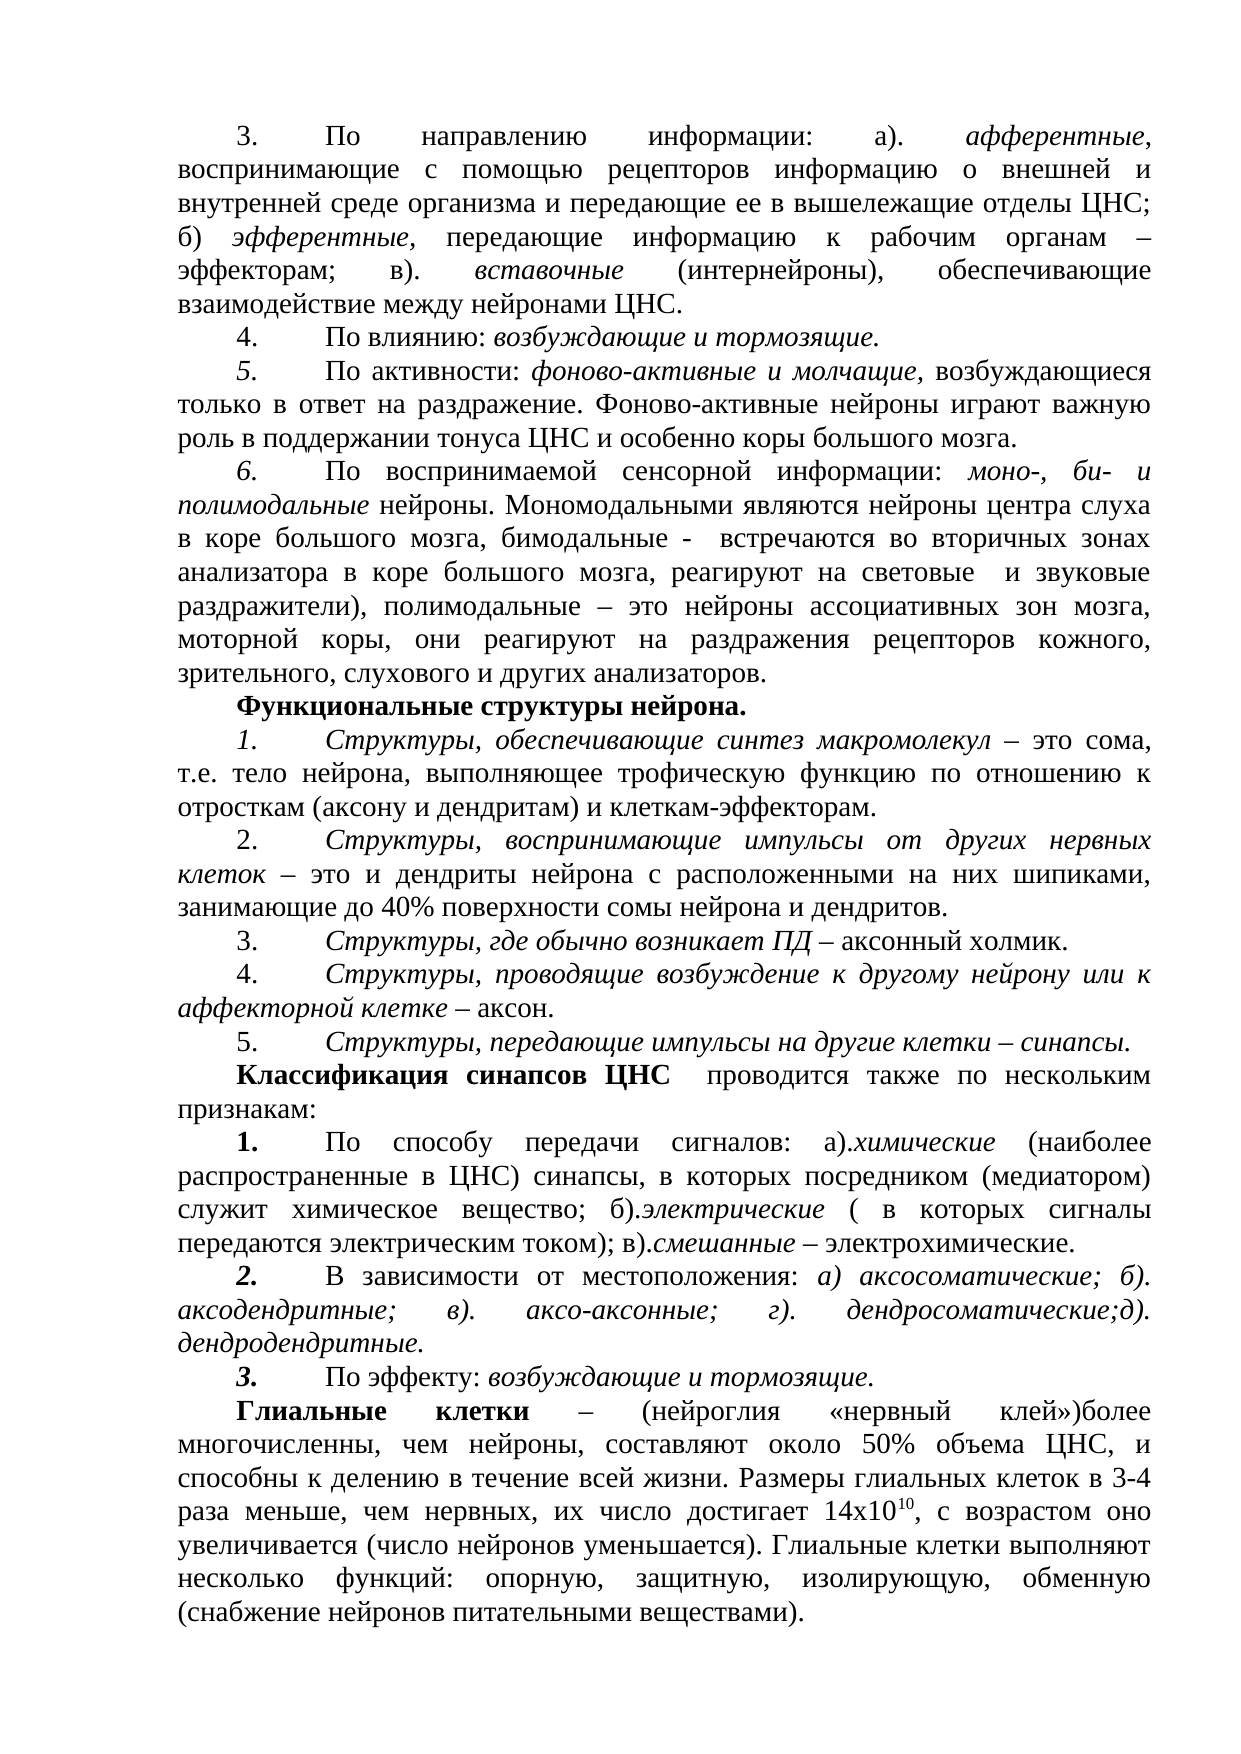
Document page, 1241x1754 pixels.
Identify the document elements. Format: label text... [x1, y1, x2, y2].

list Структуры, где обычно возникает ПД – аксонный холмик. [177, 923, 1152, 957]
list Структуры, обеспечивающие синтез макромолекул – это сома, т.е. тело нейрона, выполняющее трофическую функцию по отношению к отросткам (аксону и дендритам) и клеткам-эффекторам. [177, 722, 1152, 822]
list По активности: фоново-активные и молчащие, возбуждающиеся только в ответ на раздражение. Фоново-активные нейроны играют важную роль в поддержании тонуса ЦНС и особенно коры большого мозга. [177, 353, 1152, 453]
list Структуры, передающие импульсы на другие клетки – синапсы. [177, 1024, 1152, 1057]
list Структуры, проводящие возбуждение к другому нейрону или к аффекторной клетке – аксон. [177, 957, 1152, 1024]
list По направлению информации: а). афферентные, воспринимающие с помощью рецепторов информацию о внешней и внутренней среде организма и передающие ее в вышележащие отделы ЦНС; б) эфферентные, передающие информацию к рабочим органам – эффекторам; в). вставочные (интернейроны), обеспечивающие взаимодействие между нейронами ЦНС. [177, 118, 1152, 319]
text Классификация синапсов ЦНС проводится также по нескольким признакам: [177, 1057, 1152, 1124]
list В зависимости от местоположения: а) аксосоматические; б). аксодендритные; в). аксо-аксонные; г). дендросоматические;д). дендродендритные. [177, 1258, 1152, 1359]
list По воспринимаемой сенсорной информации: моно-, би- и полимодальные нейроны. Мономодальными являются нейроны центра слуха в коре большого мозга, бимодальные - встречаются во вторичных зонах анализатора в коре большого мозга, реагируют на световые и звуковые раздражители), полимодальные – это нейроны ассоциативных зон мозга, моторной коры, они реагируют на раздражения рецепторов кожного, зрительного, слухового и других анализаторов. [177, 453, 1152, 688]
list Структуры, воспринимающие импульсы от других нервных клеток – это и дендриты нейрона с расположенными на них шипиками, занимающие до 40% поверхности сомы нейрона и дендритов. [177, 822, 1152, 923]
text Глиальные клетки – (нейроглия «нервный клей»)более многочисленны, чем нейроны, составляют около 50% объема ЦНС, и способны к делению в течение всей жизни. Размеры глиальных клеток в 3-4 раза меньше, чем нервных, их число достигает 14х1010, с возрастом оно увеличивается (число нейронов уменьшается). Глиальные клетки выполняют несколько функций: опорную, защитную, изолирующую, обменную (снабжение нейронов питательными веществами). [177, 1393, 1152, 1627]
text Функциональные структуры нейрона. [177, 688, 1152, 722]
list По эффекту: возбуждающие и тормозящие. [177, 1359, 1152, 1393]
list По влиянию: возбуждающие и тормозящие. [177, 319, 1152, 353]
list По способу передачи сигналов: а).химические (наиболее распространенные в ЦНС) синапсы, в которых посредником (медиатором) служит химическое вещество; б).электрические ( в которых сигналы передаются электрическим током); в).смешанные – электрохимические. [177, 1124, 1152, 1258]
